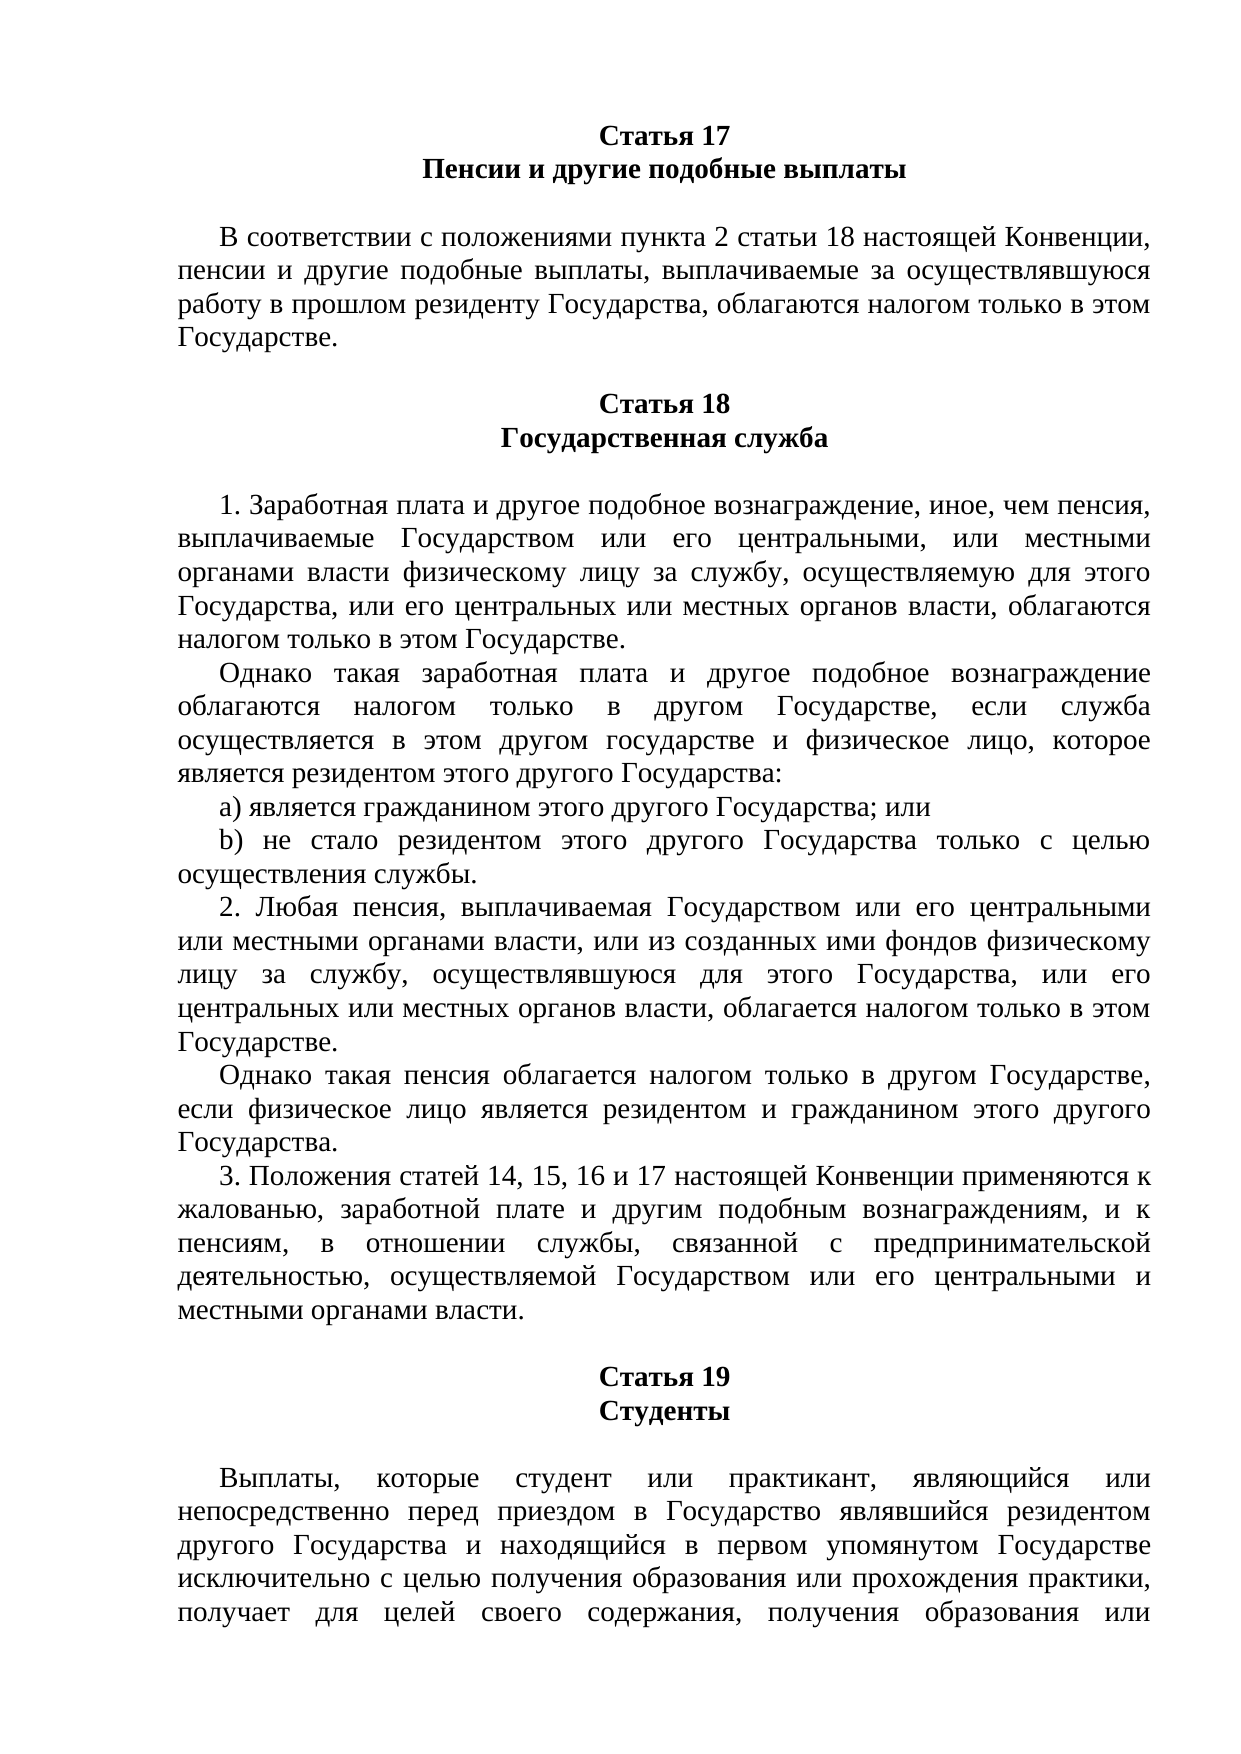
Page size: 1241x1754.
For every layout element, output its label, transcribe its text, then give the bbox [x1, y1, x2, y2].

text 2. Любая пенсия, выплачиваемая Государством или его центральными или местными органами власти, или из созданных ими фондов физическому лицу за службу, осуществлявшуюся для этого Государства, или его центральных или местных органов власти, облагается налогом только в этом Государстве. [177, 889, 1152, 1057]
text Студенты [177, 1393, 1152, 1426]
text Статья 18 [177, 386, 1152, 420]
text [177, 1460, 1152, 1627]
text Пенсии и другие подобные выплаты [177, 152, 1152, 185]
text 1. Заработная плата и другое подобное вознаграждение, иное, чем пенсия, выплачиваемые Государством или его центральными, или местными органами власти физическому лицу за службу, осуществляемую для этого Государства, или его центральных или местных органов власти, облагаются налогом только в этом Государстве. [177, 487, 1152, 655]
text Статья 17 [177, 118, 1152, 152]
text В соответствии с положениями пункта 2 статьи 18 настоящей Конвенции, пенсии и другие подобные выплаты, выплачиваемые за осуществлявшуюся работу в прошлом резиденту Государства, облагаются налогом только в этом Государстве. [177, 219, 1152, 353]
text Государственная служба [177, 420, 1152, 453]
text Однако такая пенсия облагается налогом только в другом Государстве, если физическое лицо является резидентом и гражданином этого другого Государства. [177, 1057, 1152, 1158]
text 3. Положения статей 14, 15, 16 и 17 настоящей Конвенции применяются к жалованью, заработной плате и другим подобным вознаграждениям, и к пенсиям, в отношении службы, связанной с предпринимательской деятельностью, осуществляемой Государством или его центральными и местными органами власти. [177, 1158, 1152, 1326]
text b) не стало резидентом этого другого Государства только с целью осуществления службы. [177, 822, 1152, 889]
text Однако такая заработная плата и другое подобное вознаграждение облагаются налогом только в другом Государстве, если служба осуществляется в этом другом государстве и физическое лицо, которое является резидентом этого другого Государства: [177, 655, 1152, 789]
text Статья 19 [177, 1359, 1152, 1393]
text а) является гражданином этого другого Государства; или [177, 789, 1152, 822]
